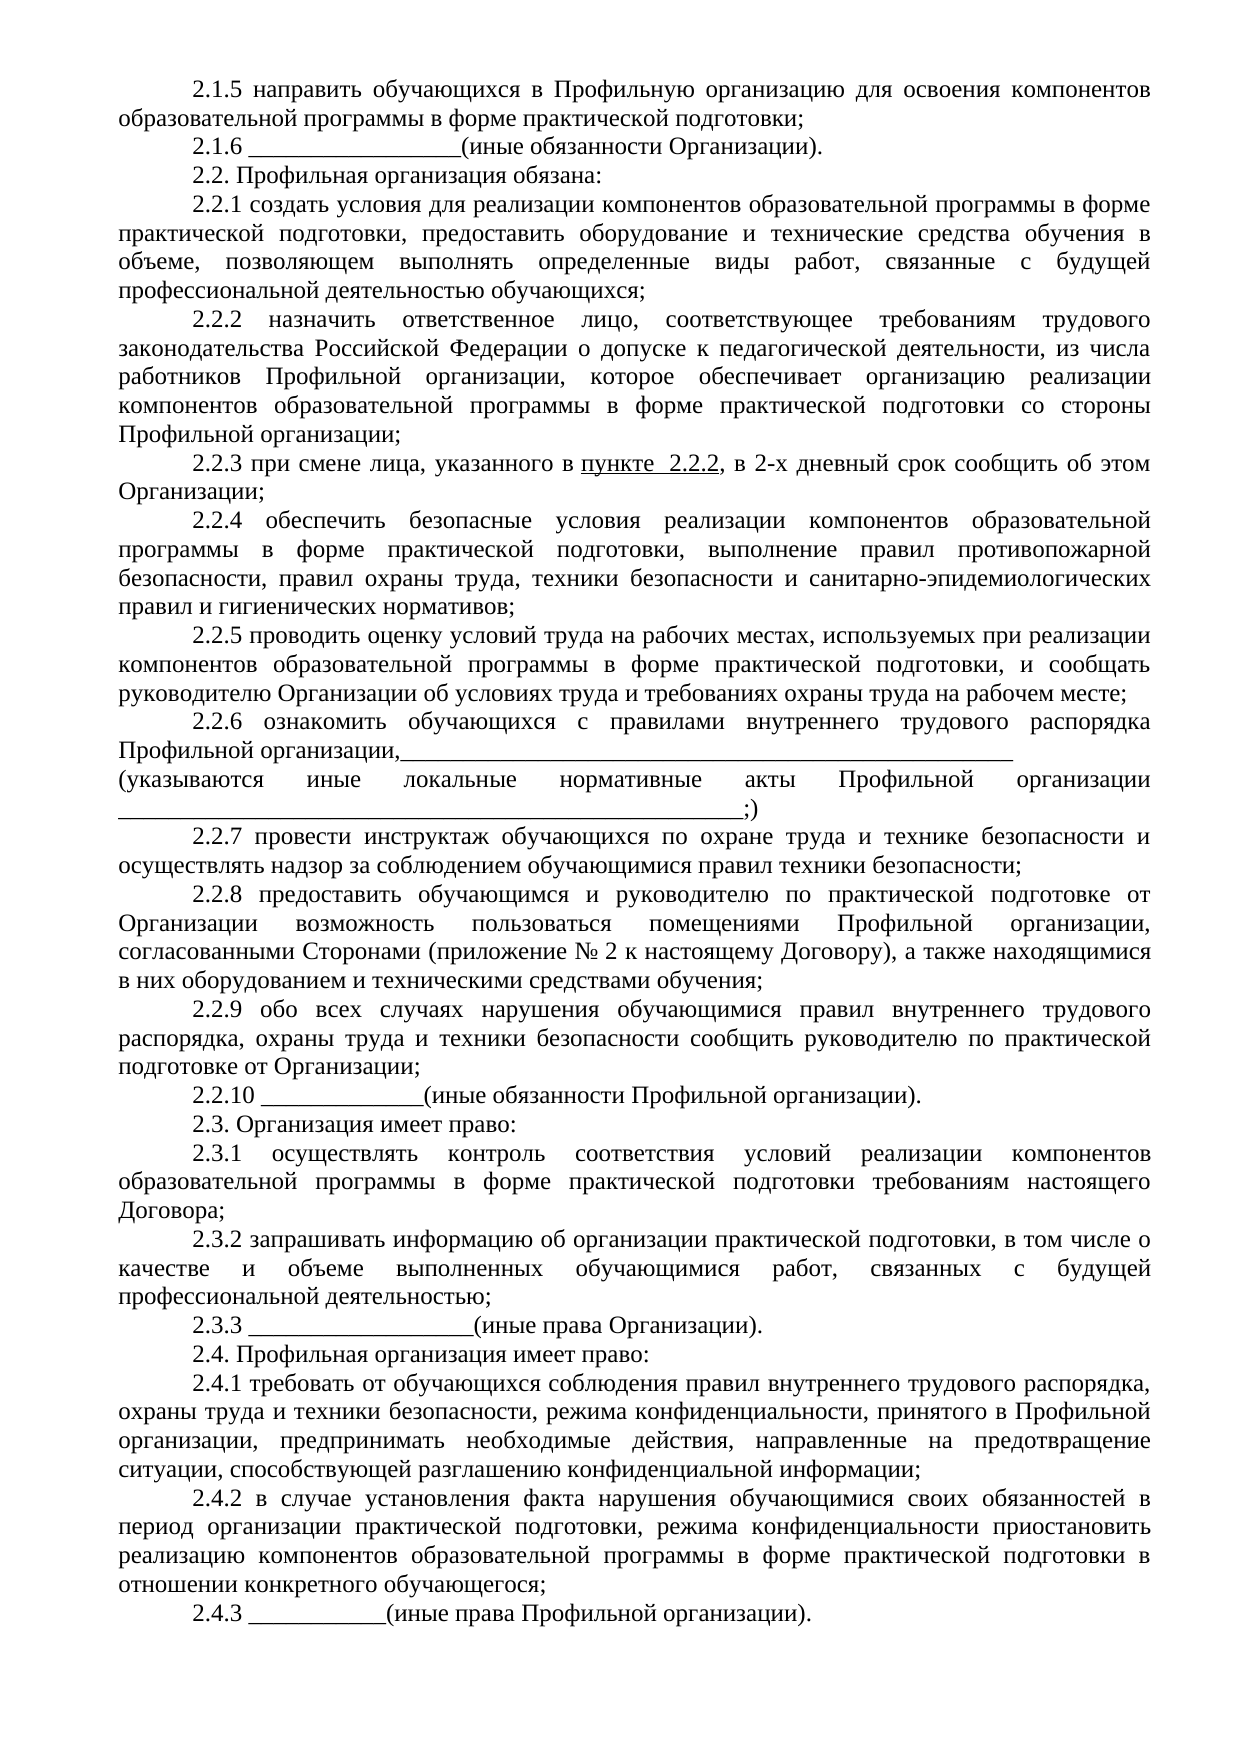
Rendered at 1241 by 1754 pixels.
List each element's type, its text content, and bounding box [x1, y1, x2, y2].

text 2.3.3 __________________(иные права Организации). [118, 1310, 1152, 1339]
text 2.2.1 создать условия для реализации компонентов образовательной программы в форме практической подготовки, предоставить оборудование и технические средства обучения в объеме, позволяющем выполнять определенные виды работ, связанные с будущей профессиональной деятельностью обучающихся; [118, 189, 1152, 304]
text 2.2. Профильная организация обязана: [118, 160, 1152, 189]
text (указываются иные локальные нормативные акты Профильной организации __________________________________________________;) [118, 764, 1152, 821]
text 2.3. Организация имеет право: [118, 1109, 1152, 1138]
text 2.2.9 обо всех случаях нарушения обучающимися правил внутреннего трудового распорядка, охраны труда и техники безопасности сообщить руководителю по практической подготовке от Организации; [118, 994, 1152, 1080]
text 2.2.7 провести инструктаж обучающихся по охране труда и технике безопасности и осуществлять надзор за соблюдением обучающимися правил техники безопасности; [118, 821, 1152, 879]
text 2.3.1 осуществлять контроль соответствия условий реализации компонентов образовательной программы в форме практической подготовки требованиям настоящего Договора; [118, 1138, 1152, 1224]
text 2.4. Профильная организация имеет право: [118, 1339, 1152, 1368]
text 2.2.4 обеспечить безопасные условия реализации компонентов образовательной программы в форме практической подготовки, выполнение правил противопожарной безопасности, правил охраны труда, техники безопасности и санитарно-эпидемиологических правил и гигиенических нормативов; [118, 505, 1152, 620]
text 2.3.2 запрашивать информацию об организации практической подготовки, в том числе о качестве и объеме выполненных обучающимися работ, связанных с будущей профессиональной деятельностью; [118, 1224, 1152, 1310]
text 2.2.3 при смене лица, указанного в пункте 2.2.2, в 2-х дневный срок сообщить об этом Организации; [118, 448, 1152, 505]
text 2.4.3 ___________(иные права Профильной организации). [118, 1598, 1152, 1626]
text 2.1.6 _________________(иные обязанности Организации). [118, 131, 1152, 160]
text 2.4.2 в случае установления факта нарушения обучающимися своих обязанностей в период организации практической подготовки, режима конфиденциальности приостановить реализацию компонентов образовательной программы в форме практической подготовки в отношении конкретного обучающегося; [118, 1483, 1152, 1598]
text 2.1.5 направить обучающихся в Профильную организацию для освоения компонентов образовательной программы в форме практической подготовки; [118, 74, 1152, 131]
text 2.2.8 предоставить обучающимся и руководителю по практической подготовке от Организации возможность пользоваться помещениями Профильной организации, согласованными Сторонами (приложение № 2 к настоящему Договору), а также находящимися в них оборудованием и техническими средствами обучения; [118, 879, 1152, 994]
text 2.4.1 требовать от обучающихся соблюдения правил внутреннего трудового распорядка, охраны труда и техники безопасности, режима конфиденциальности, принятого в Профильной организации, предпринимать необходимые действия, направленные на предотвращение ситуации, способствующей разглашению конфиденциальной информации; [118, 1368, 1152, 1483]
text 2.2.10 _____________(иные обязанности Профильной организации). [118, 1080, 1152, 1109]
text 2.2.5 проводить оценку условий труда на рабочих местах, используемых при реализации компонентов образовательной программы в форме практической подготовки, и сообщать руководителю Организации об условиях труда и требованиях охраны труда на рабочем месте; [118, 620, 1152, 706]
text 2.2.2 назначить ответственное лицо, соответствующее требованиям трудового законодательства Российской Федерации о допуске к педагогической деятельности, из числа работников Профильной организации, которое обеспечивает организацию реализации компонентов образовательной программы в форме практической подготовки со стороны Профильной организации; [118, 304, 1152, 448]
text 2.2.6 ознакомить обучающихся с правилами внутреннего трудового распорядка Профильной организации,_________________________________________________ [118, 706, 1152, 764]
